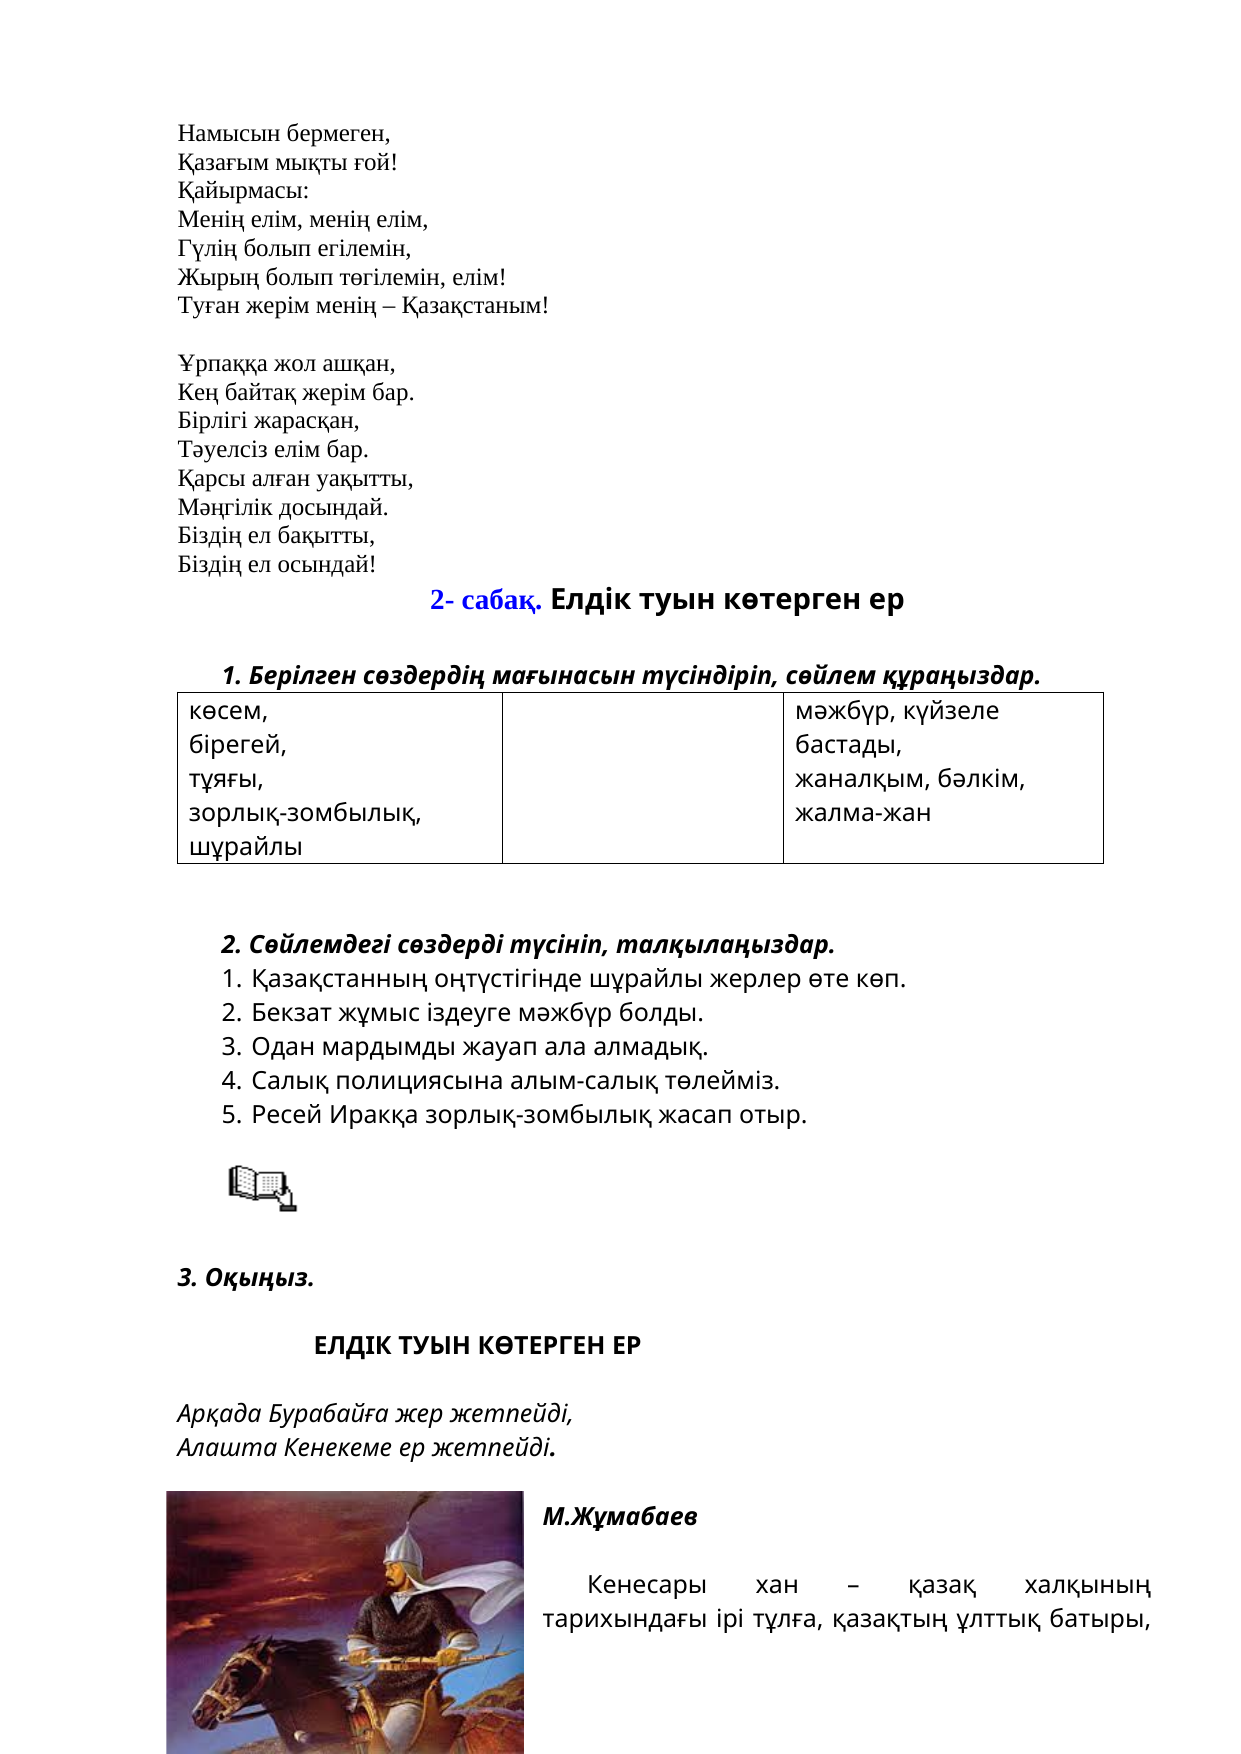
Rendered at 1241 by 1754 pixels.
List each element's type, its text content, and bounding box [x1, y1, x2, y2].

text 1. Берілген сөздердің мағынасын түсіндіріп, сөйлем құраңыздар. [177, 657, 1152, 692]
table_header мәжбүр, күйзеле бастады, жаналқым, бәлкім, жалма-жан [784, 693, 1103, 863]
text 2. Сөйлемдегі сөздерді түсініп, талқылаңыздар. [177, 927, 1152, 961]
picture [166, 1491, 524, 1754]
table_header [503, 693, 783, 863]
table_header көсем, бірегей, тұяғы, зорлық-зомбылық, шұрайлы [178, 693, 502, 863]
list Ресей Иракқа зорлық-зомбылық жасап отыр. [177, 1097, 1152, 1131]
text Арқада Бурабайға жер жетпейді, [177, 1396, 1152, 1430]
text ЕЛДІК ТУЫН КӨТЕРГЕН ЕР [177, 1328, 1152, 1362]
list Одан мардымды жауап ала алмадық. [177, 1029, 1152, 1063]
list Бекзат жұмыс іздеуге мәжбүр болды. [177, 995, 1152, 1029]
picture [217, 1158, 312, 1226]
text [177, 118, 1152, 176]
text М.Жұмабаев [524, 1498, 1152, 1532]
text Ұрпаққа жол ашқан, Кең байтақ жерім бар. Бірлігі жарасқан, Тәуелсіз елім бар. Қарсы алған уақытты, Мәңгілік досындай. Біздің ел бақытты, Біздің ел осындай! [177, 319, 1152, 578]
text Алашта Кенекеме ер жетпейді. [177, 1430, 1152, 1464]
list Салық полициясына алым-салық төлейміз. [177, 1063, 1152, 1097]
text Қайырмасы: Менің елім, менің елім, Гүлің болып егілемін, Жырың болып төгілемін, елім! Туған жерім менің – Қазақстаным! [177, 176, 1152, 319]
text 2- сабақ. Елдік туын көтерген ер [177, 578, 1158, 618]
text 3. Оқыңыз. [177, 1260, 1152, 1294]
list Қазақстанның оңтүстігінде шұрайлы жерлер өте көп. [177, 961, 1152, 995]
